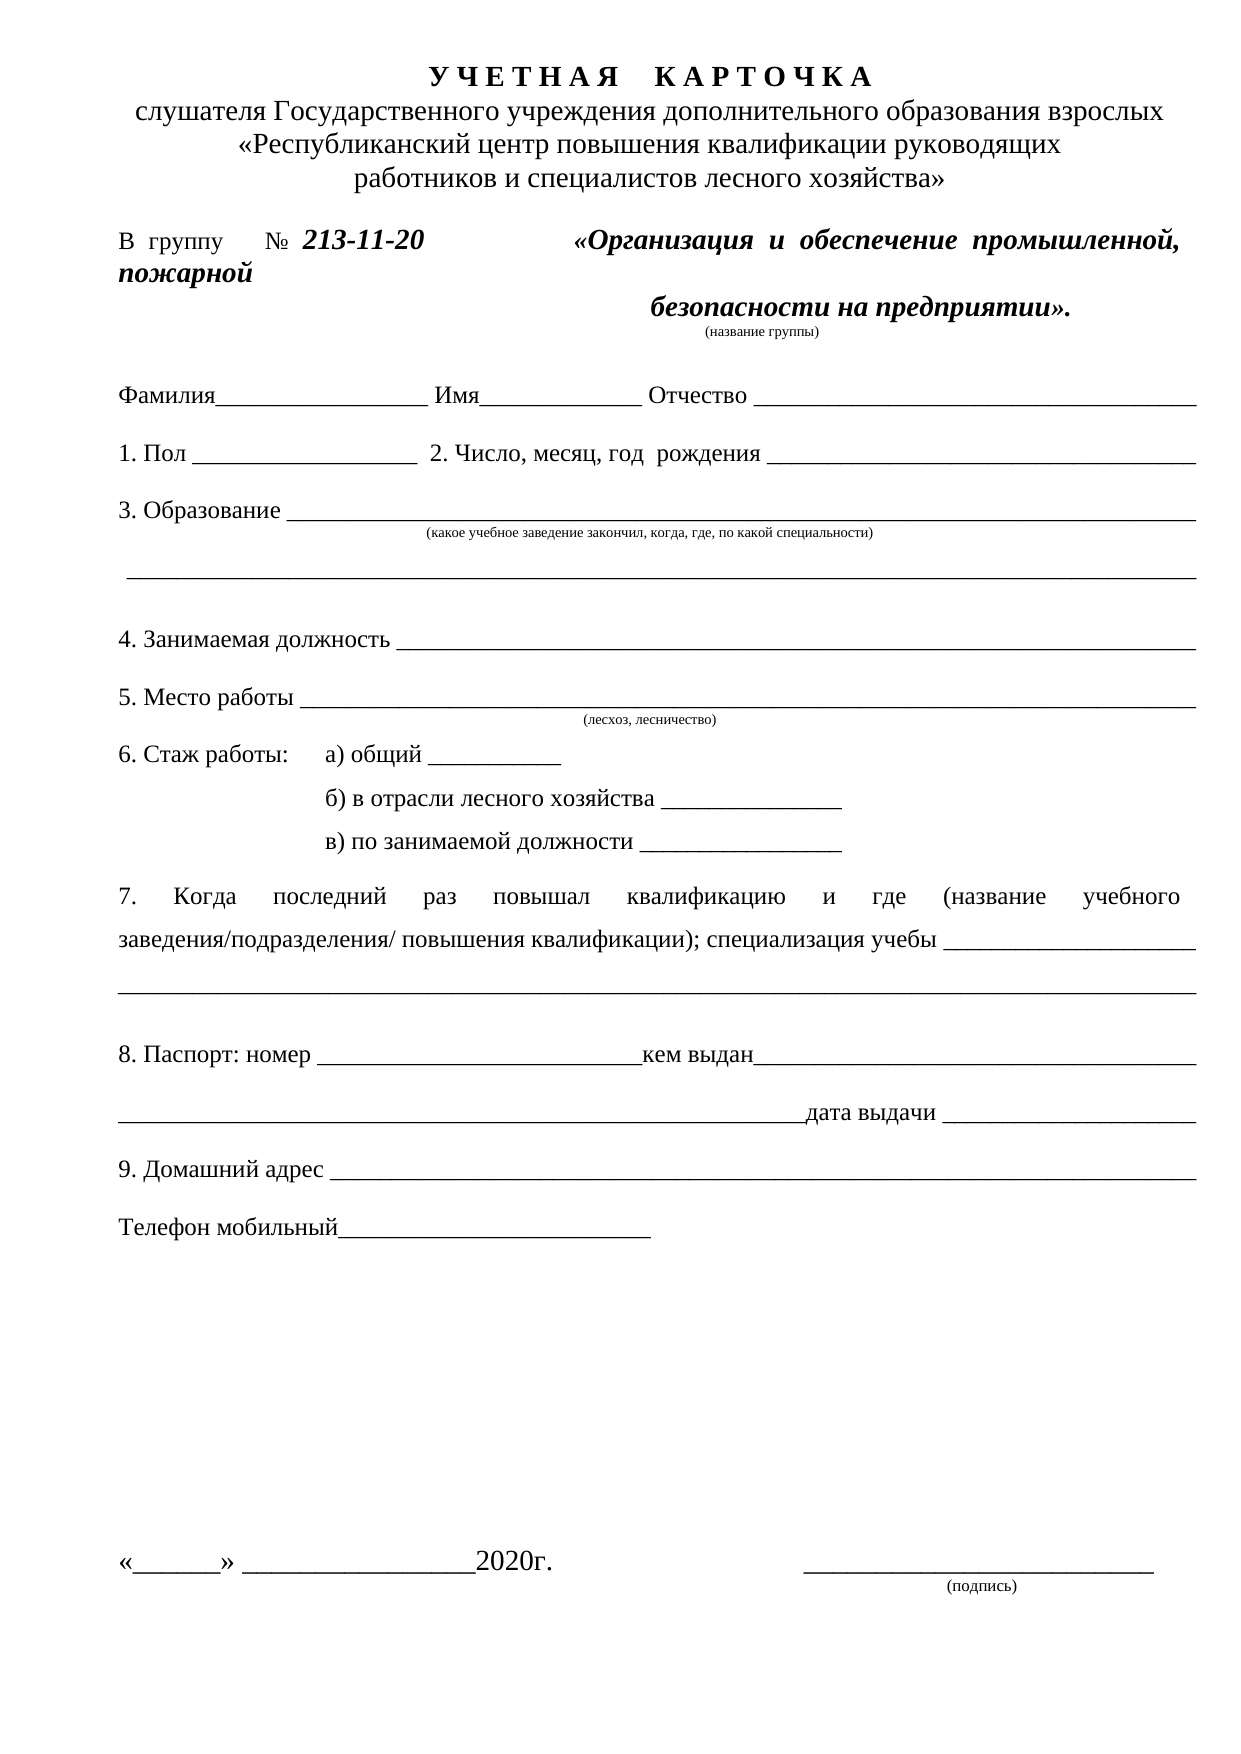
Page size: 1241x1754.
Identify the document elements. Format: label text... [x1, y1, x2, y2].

text 7. Когда последний раз повышал квалификацию и где (название учебного заведения/подразделения/ повышения квалификации); специализация учебы [118, 881, 1181, 953]
text (лесхоз, лесничество) [118, 711, 1181, 739]
text в) по занимаемой должности [118, 826, 1181, 854]
text работников и специалистов лесного хозяйства» [118, 160, 1181, 193]
text (подпись) [782, 1576, 1181, 1610]
text безопасности на предприятии». [118, 289, 1181, 323]
title У Ч Е Т Н А Я К А Р Т О Ч К А [118, 59, 1181, 93]
text 5. Место работы [118, 682, 1181, 711]
text В группу № 213-11-20 «Организация и обеспечение промышленной, пожарной [118, 222, 1181, 289]
text б) в отрасли лесного хозяйства [118, 783, 1181, 811]
text Фамилия_________________ Имя_____________ Отчество [118, 380, 1181, 409]
text 4. Занимаемая должность [118, 624, 1181, 653]
text Телефон мобильный_________________________ [118, 1212, 1181, 1241]
text (какое учебное заведение закончил, когда, где, по какой специальности) [118, 524, 1181, 553]
text _______________________________________________________дата выдачи [118, 1097, 1181, 1126]
text 8. Паспорт: номер __________________________кем выдан [118, 1039, 1181, 1068]
text 6. Стаж работы: а) общий [118, 739, 1181, 768]
text 9. Домашний адрес [118, 1154, 1181, 1183]
text (название группы) [118, 323, 1181, 351]
text 3. Образование [118, 495, 1181, 524]
text 1. Пол __________________ 2. Число, месяц, год рождения [118, 438, 1181, 466]
text слушателя Государственного учреждения дополнительного образования взрослых [118, 93, 1181, 126]
text «______» ________________2020г. ________________________ [118, 1543, 1181, 1576]
text «Республиканский центр повышения квалификации руководящих [118, 126, 1181, 160]
